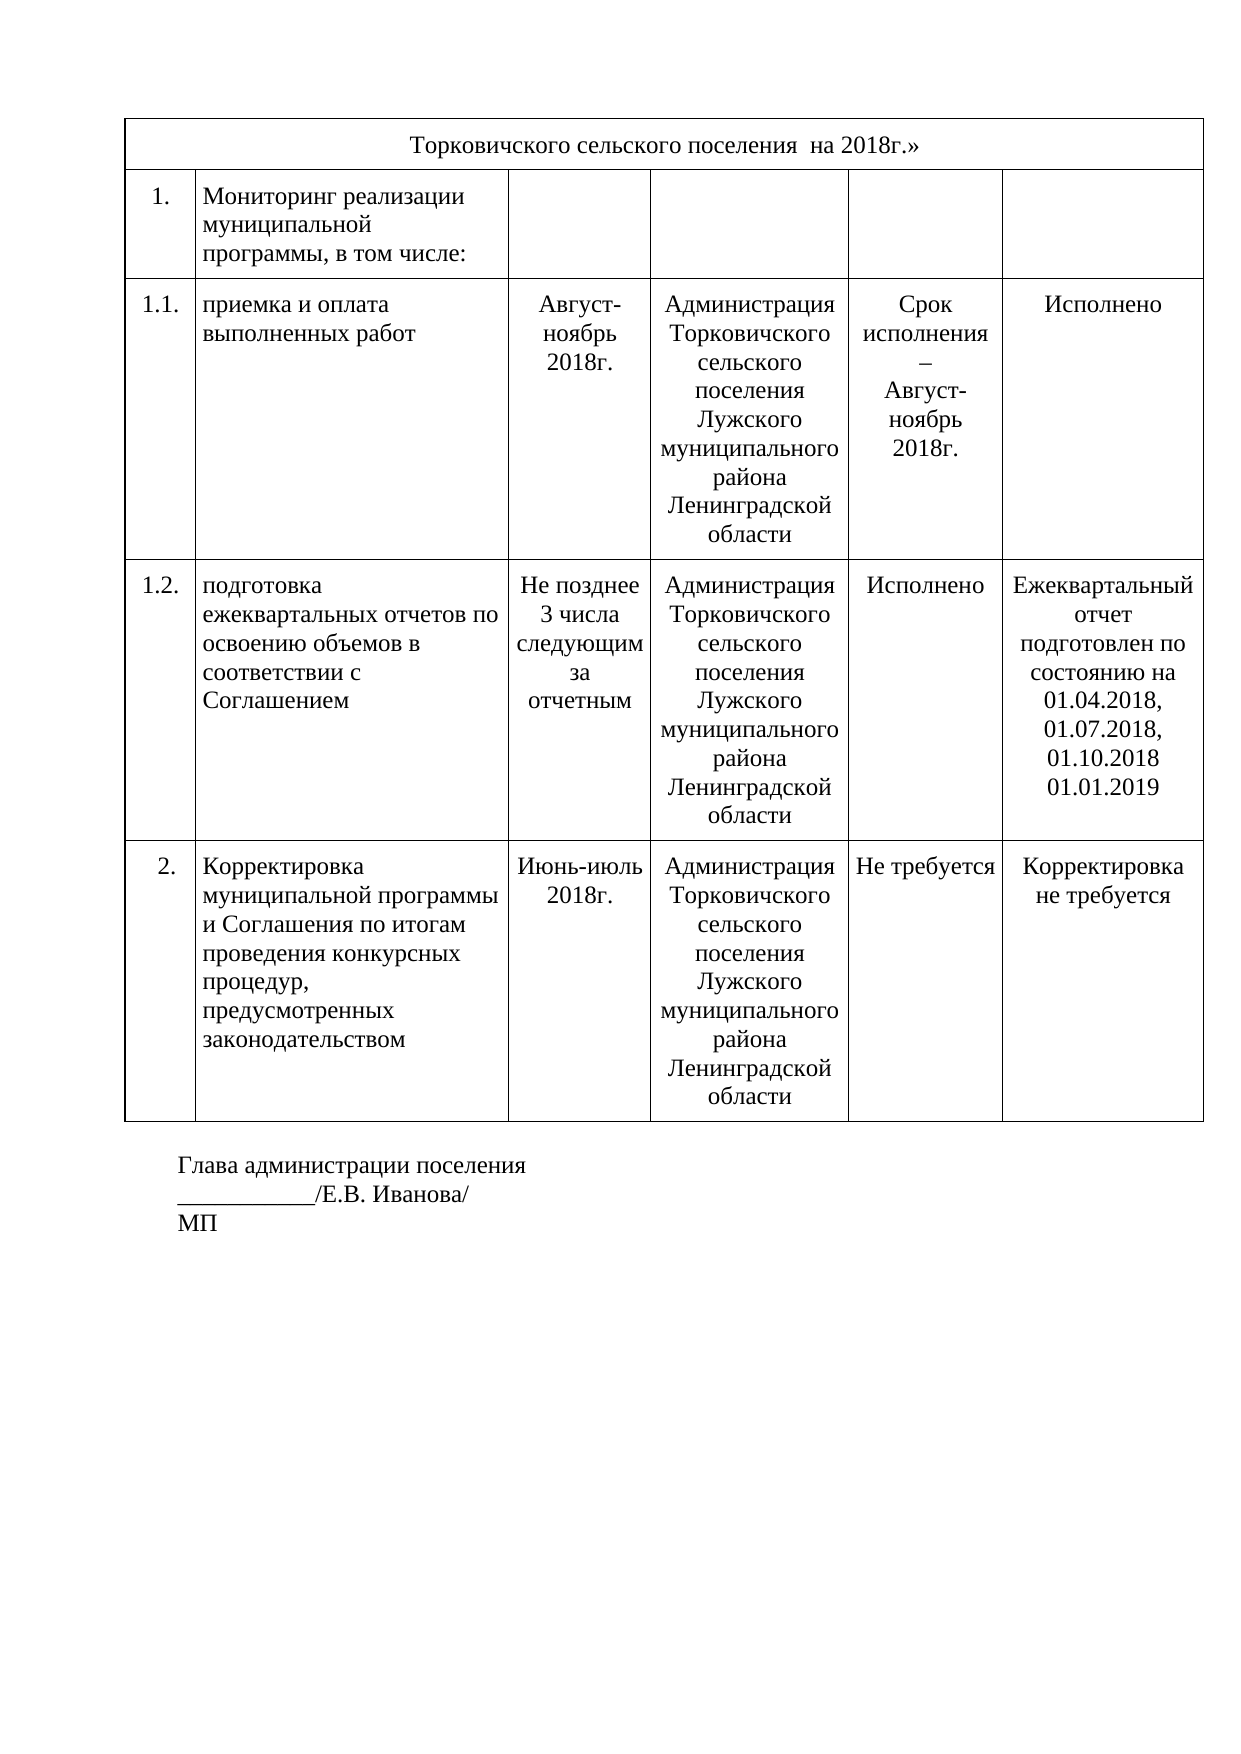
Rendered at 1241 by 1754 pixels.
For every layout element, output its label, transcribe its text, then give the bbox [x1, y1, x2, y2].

table_cell 1.1. [126, 279, 195, 559]
table_cell Администрация Торковичского сельского поселения Лужского муниципального района Ленинградской области [651, 560, 848, 840]
table_cell Исполнено [849, 560, 1002, 840]
text Глава администрации поселения [177, 1151, 1152, 1179]
table_cell [509, 170, 650, 278]
table_cell [1003, 170, 1203, 278]
table_cell [651, 170, 848, 278]
table_cell Исполнено [1003, 279, 1203, 559]
table_cell Корректировка не требуется [1003, 841, 1203, 1121]
table_cell Ежеквартальный отчет подготовлен по состоянию на 01.04.2018, 01.07.2018, 01.10.2018 01.01.2019 [1003, 560, 1203, 840]
table_cell Август-ноябрь 2018г. [509, 279, 650, 559]
table_cell Срок исполнения – Август-ноябрь 2018г. [849, 279, 1002, 559]
table_cell Мониторинг реализации муниципальной программы, в том числе: [196, 170, 508, 278]
table_cell Администрация Торковичского сельского поселения Лужского муниципального района Ленинградской области [651, 279, 848, 559]
table_cell 1. [126, 170, 195, 278]
text ___________/Е.В. Иванова/ [177, 1179, 1152, 1208]
table_cell Июнь-июль 2018г. [509, 841, 650, 1121]
table_cell Не требуется [849, 841, 1002, 1121]
table_cell 1.2. [126, 560, 195, 840]
table_cell [849, 170, 1002, 278]
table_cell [126, 119, 1203, 169]
table_cell 2. [126, 841, 195, 1121]
table_cell Не позднее 3 числа следующим за отчетным [509, 560, 650, 840]
table_cell Корректировка муниципальной программы и Соглашения по итогам проведения конкурсных процедур, предусмотренных законодательством [196, 841, 508, 1121]
text МП [177, 1208, 1152, 1237]
table_cell приемка и оплата выполненных работ [196, 279, 508, 559]
table_cell подготовка ежеквартальных отчетов по освоению объемов в соответствии с Соглашением [196, 560, 508, 840]
table_cell Администрация Торковичского сельского поселения Лужского муниципального района Ленинградской области [651, 841, 848, 1121]
